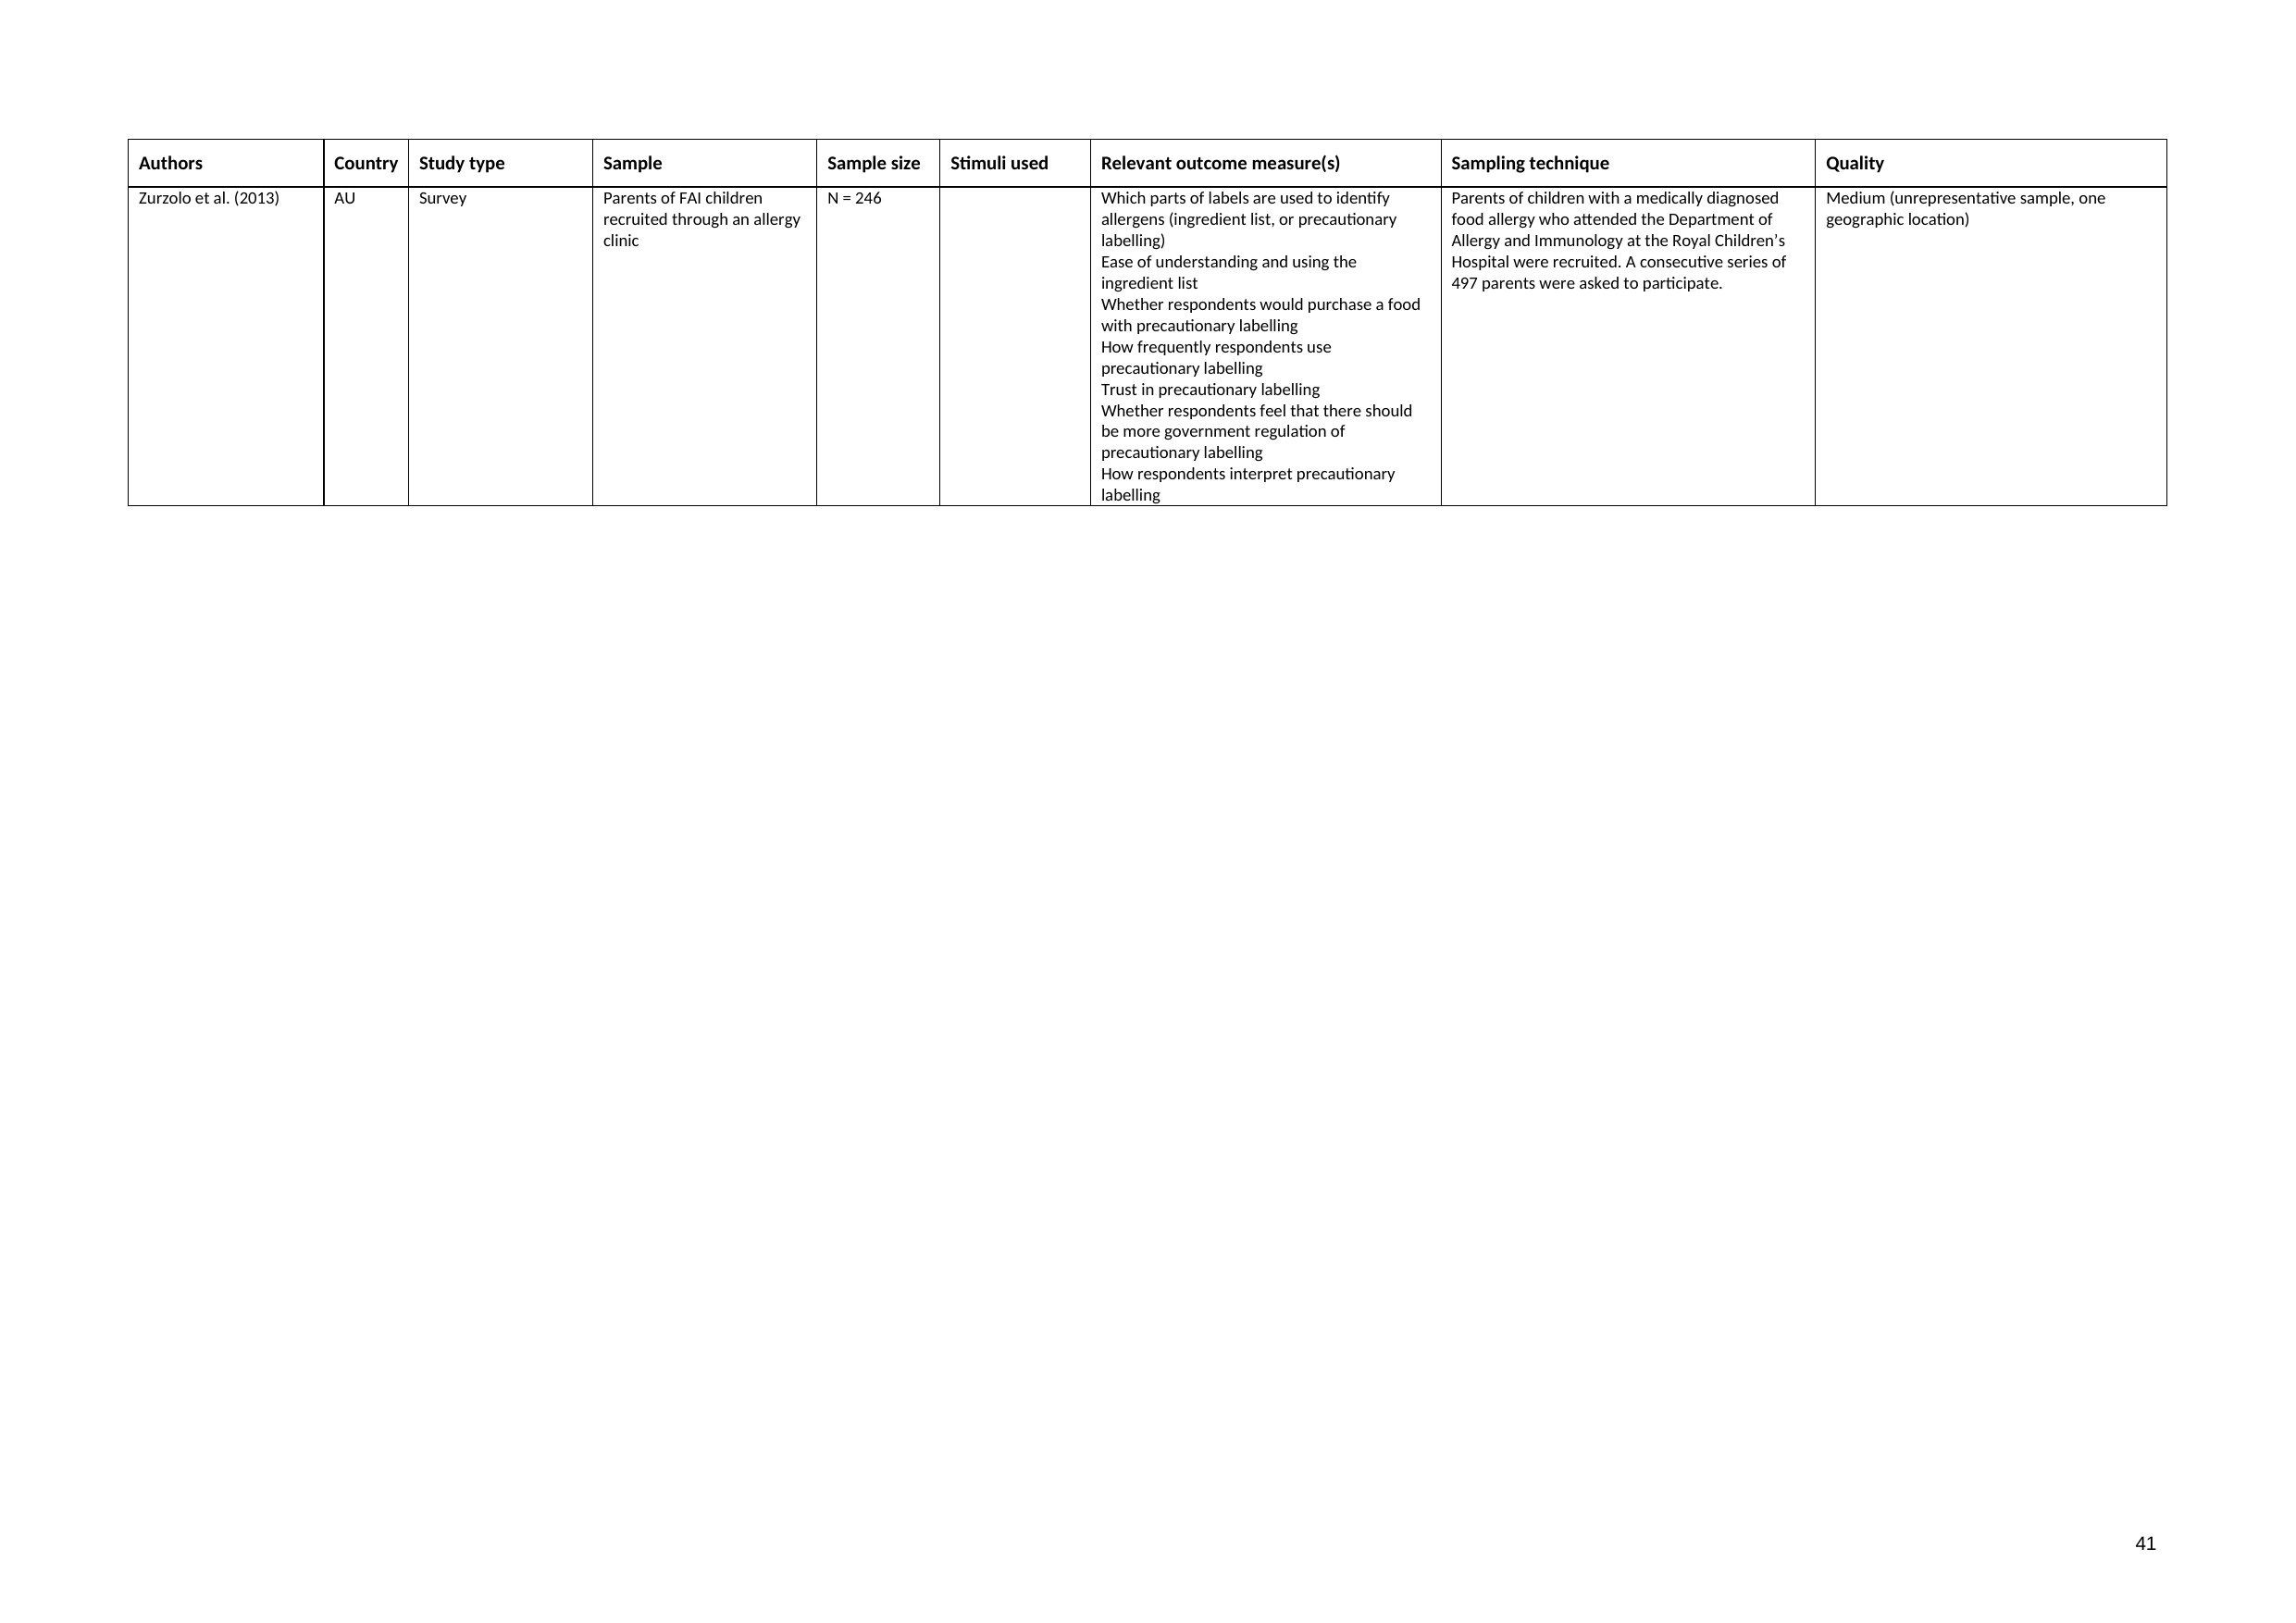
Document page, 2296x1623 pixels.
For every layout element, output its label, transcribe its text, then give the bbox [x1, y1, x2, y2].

table_cell Which parts of labels are used to identify allergens (ingredient list, or precautionary labelling) Ease of understanding and using the ingredient list Whether respondents would purchase a food with precautionary labelling How frequently respondents use precautionary labelling Trust in precautionary labelling Whether respondents feel that there should be more government regulation of precautionary labelling How respondents interpret precautionary labelling [1091, 188, 1441, 505]
table_cell Survey [409, 188, 592, 505]
table_cell Parents of FAI children recruited through an allergy clinic [593, 188, 816, 505]
table_cell Parents of children with a medically diagnosed food allergy who attended the Department of Allergy and Immunology at the Royal Children’s Hospital were recruited. A consecutive series of 497 parents were asked to participate. [1442, 188, 1815, 505]
table_header Study type [409, 140, 592, 186]
table_cell Medium (unrepresentative sample, one geographic location) [1816, 188, 2166, 505]
table_cell Zurzolo et al. (2013) [129, 188, 323, 505]
table_header Sampling technique [1442, 140, 1815, 186]
table_header Stimuli used [940, 140, 1090, 186]
table_header Sample [593, 140, 816, 186]
table_header Authors [129, 140, 323, 186]
table_cell N = 246 [817, 188, 939, 505]
table_cell AU [325, 188, 408, 505]
table_cell [940, 188, 1090, 505]
table_header Quality [1816, 140, 2166, 186]
table_header Relevant outcome measure(s) [1091, 140, 1441, 186]
table_header Country [325, 140, 408, 186]
table_header Sample size [817, 140, 939, 186]
